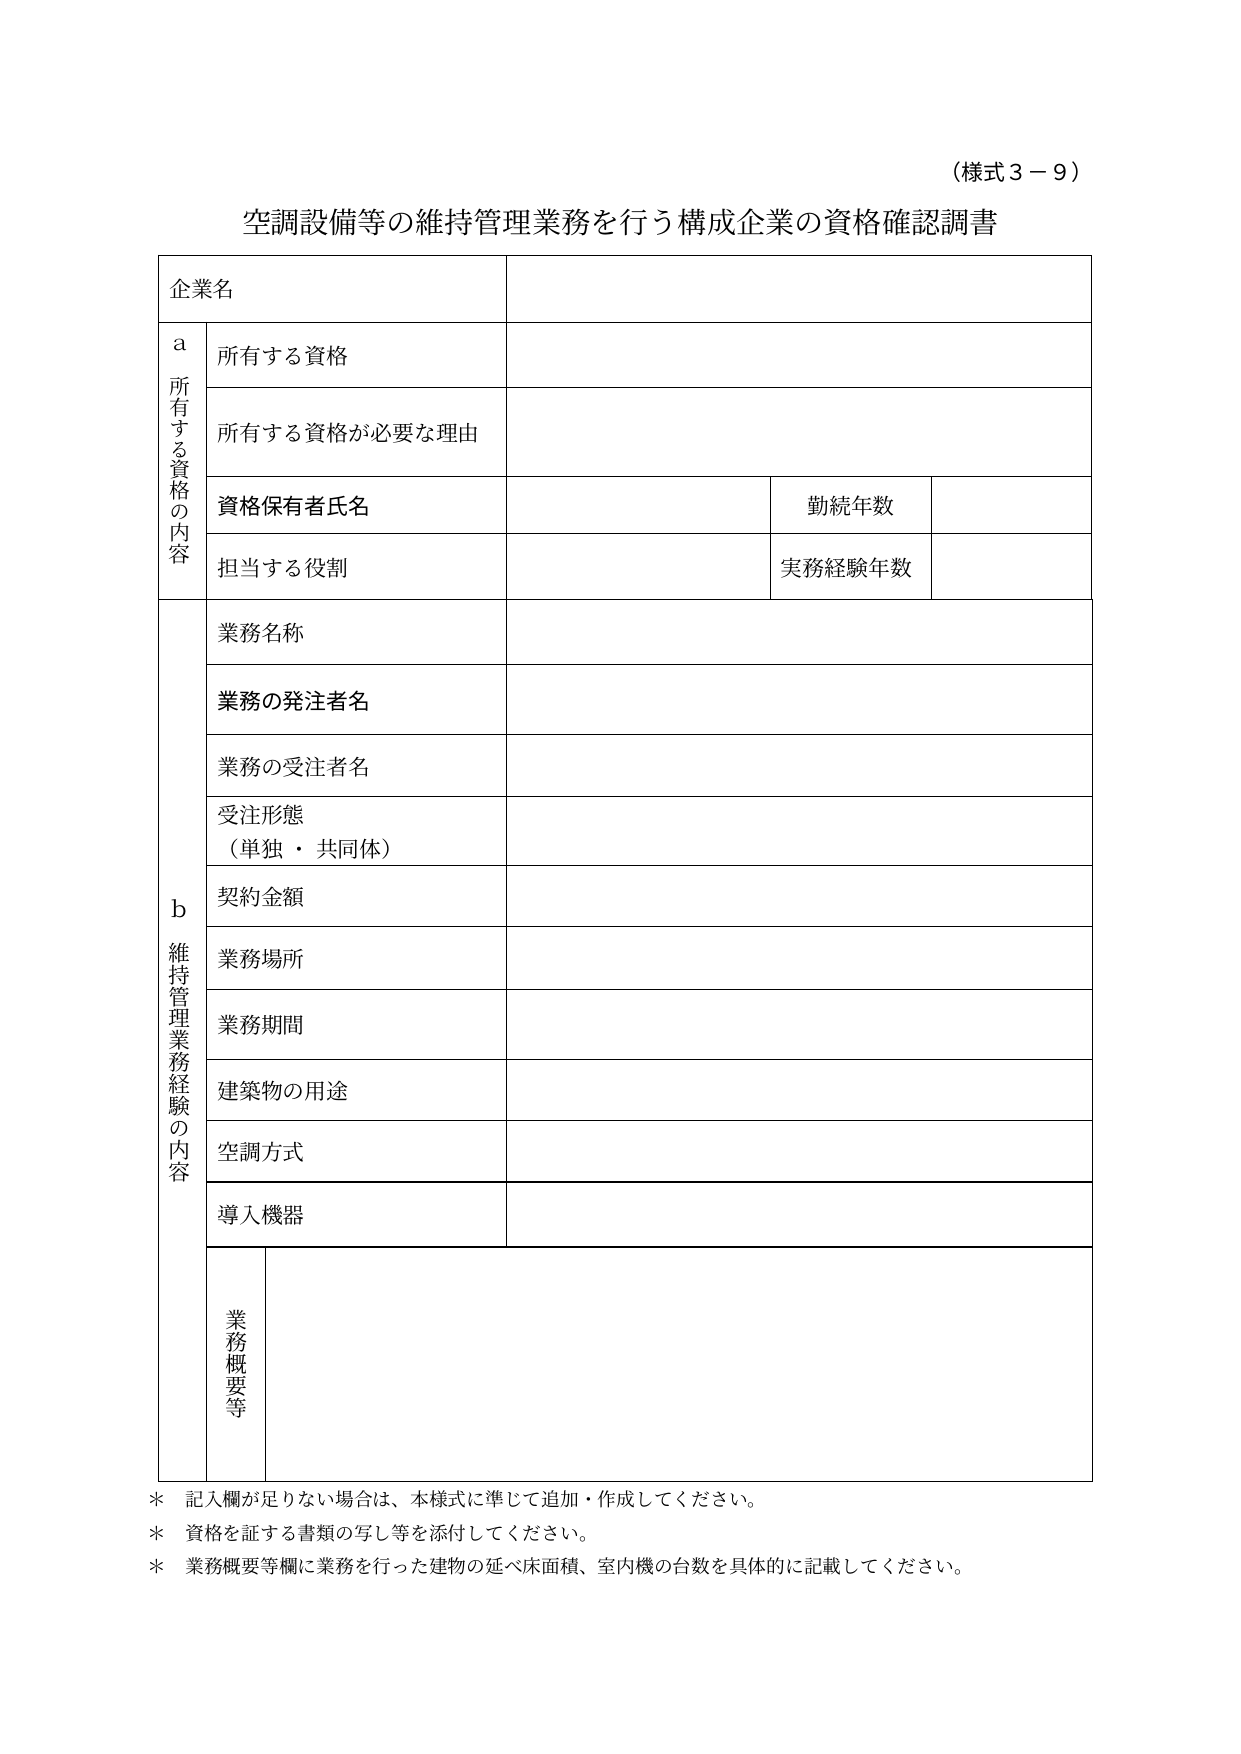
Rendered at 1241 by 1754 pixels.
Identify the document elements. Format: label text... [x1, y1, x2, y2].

table_cell 業務期間 [207, 990, 506, 1059]
table_cell [507, 990, 1092, 1059]
table_header [507, 256, 1091, 322]
text 空調設備等の維持管理業務を行う構成企業の資格確認調書 [148, 187, 1092, 254]
table_cell 所有する資格 [207, 323, 506, 387]
table_cell 建築物の用途 [207, 1060, 506, 1120]
text ＊ 記入欄が足りない場合は、本様式に準じて追加・作成してください。 [148, 1482, 1092, 1515]
table_cell 所有する資格が必要な理由 [207, 388, 506, 476]
table_cell 業務の発注者名 [207, 665, 506, 734]
table_cell [266, 1248, 1092, 1481]
table_cell 契約金額 [207, 866, 506, 926]
text ＊ 業務概要等欄に業務を行った建物の延べ床面積、室内機の台数を具体的に記載してください。 [148, 1549, 1092, 1582]
table_cell [507, 1121, 1092, 1181]
table_cell [507, 797, 1092, 864]
table_cell 受注形態 （単独 ・ 共同体） [207, 797, 506, 864]
table_cell 業務場所 [207, 927, 506, 989]
table_cell ｂ 維持管理業務経験の内容 [159, 600, 206, 1481]
table_cell [507, 323, 1091, 387]
table_cell 空調方式 [207, 1121, 506, 1181]
table_cell [507, 735, 1092, 796]
table_cell [507, 477, 770, 533]
table_cell ａ 所有する資格の内容 [159, 323, 206, 599]
table_cell 資格保有者氏名 [207, 477, 506, 533]
table_cell [507, 534, 770, 599]
table_cell [932, 477, 1091, 533]
table_header 企業名 [159, 256, 506, 322]
table_cell [507, 927, 1092, 989]
table_cell [507, 600, 1092, 664]
table_cell 業務名称 [207, 600, 506, 664]
table_cell [932, 534, 1091, 599]
table_cell 導入機器 [207, 1183, 506, 1246]
table_cell [507, 388, 1091, 476]
table_cell [507, 665, 1092, 734]
text ＊ 資格を証する書類の写し等を添付してください。 [148, 1515, 1092, 1549]
table_cell 実務経験年数 [771, 534, 931, 599]
table_cell [507, 1183, 1092, 1246]
table_cell 業務概要等 [207, 1248, 265, 1481]
text （様式３－９） [148, 153, 1092, 187]
table_cell [507, 1060, 1092, 1120]
table_cell 担当する役割 [207, 534, 506, 599]
table_cell [507, 866, 1092, 926]
table_cell 業務の受注者名 [207, 735, 506, 796]
table_cell 勤続年数 [771, 477, 931, 533]
